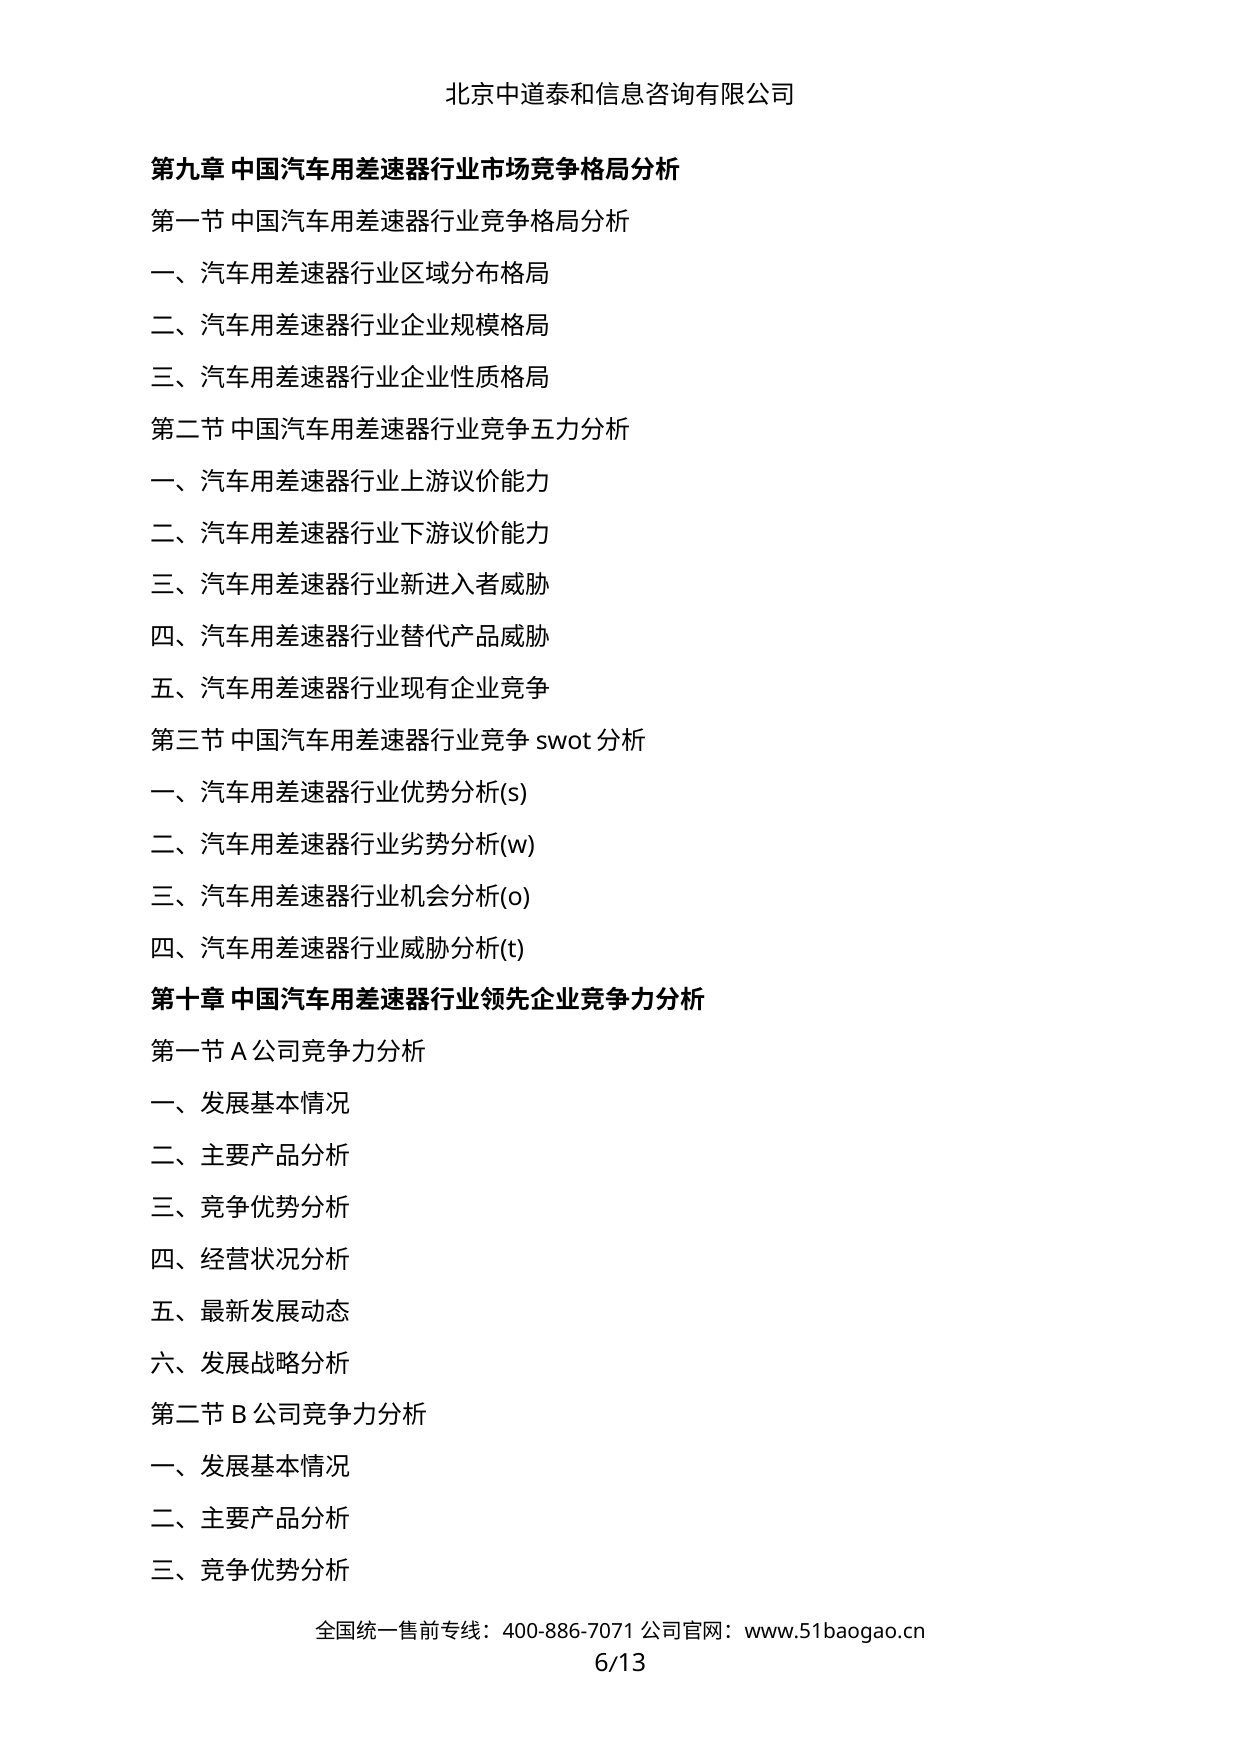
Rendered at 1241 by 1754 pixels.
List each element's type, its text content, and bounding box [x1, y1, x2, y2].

text 五、汽车用差速器行业现有企业竞争 [150, 669, 1090, 705]
text 六、发展战略分析 [150, 1343, 1090, 1379]
text 四、经营状况分析 [150, 1239, 1090, 1276]
text 第三节 中国汽车用差速器行业竞争swot分析 [150, 721, 1090, 757]
text 四、汽车用差速器行业替代产品威胁 [150, 617, 1090, 653]
text 二、汽车用差速器行业劣势分析(w) [150, 824, 1090, 861]
text 一、汽车用差速器行业区域分布格局 [150, 254, 1090, 290]
text 第二节 中国汽车用差速器行业竞争五力分析 [150, 409, 1090, 446]
text 第一节 A公司竞争力分析 [150, 1032, 1090, 1068]
text 一、发展基本情况 [150, 1447, 1090, 1483]
text 二、汽车用差速器行业下游议价能力 [150, 513, 1090, 549]
text 三、汽车用差速器行业新进入者威胁 [150, 565, 1090, 601]
text 第十章 中国汽车用差速器行业领先企业竞争力分析 [150, 980, 1090, 1016]
text 二、主要产品分析 [150, 1136, 1090, 1172]
text 一、汽车用差速器行业优势分析(s) [150, 772, 1090, 809]
text 四、汽车用差速器行业威胁分析(t) [150, 928, 1090, 964]
text 三、竞争优势分析 [150, 1551, 1090, 1587]
text 第九章 中国汽车用差速器行业市场竞争格局分析 [150, 150, 1090, 186]
text 第一节 中国汽车用差速器行业竞争格局分析 [150, 202, 1090, 238]
text 三、竞争优势分析 [150, 1187, 1090, 1224]
text 三、汽车用差速器行业企业性质格局 [150, 357, 1090, 394]
text 第二节 B公司竞争力分析 [150, 1395, 1090, 1431]
text 二、汽车用差速器行业企业规模格局 [150, 306, 1090, 342]
text 三、汽车用差速器行业机会分析(o) [150, 876, 1090, 912]
text 五、最新发展动态 [150, 1291, 1090, 1327]
text 二、主要产品分析 [150, 1499, 1090, 1535]
text 一、发展基本情况 [150, 1084, 1090, 1120]
text 一、汽车用差速器行业上游议价能力 [150, 461, 1090, 497]
